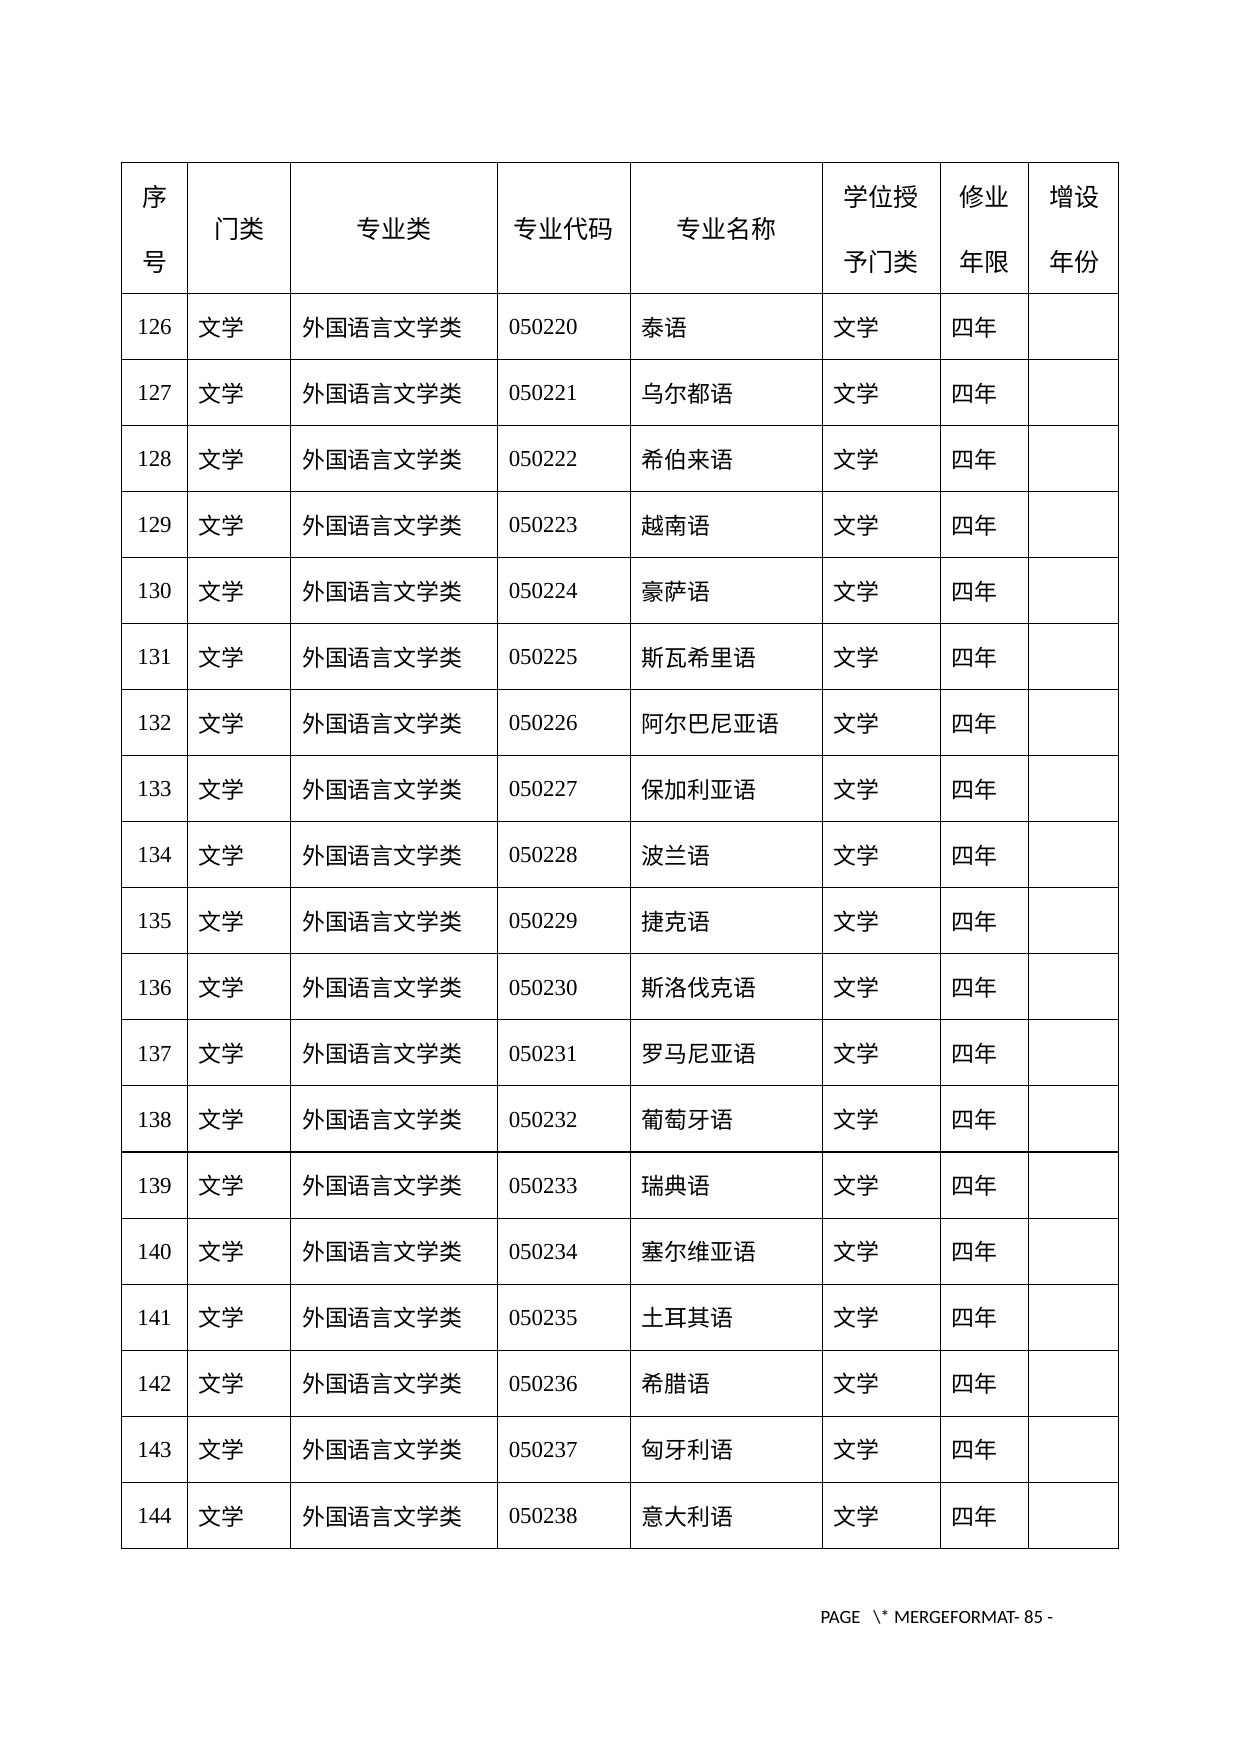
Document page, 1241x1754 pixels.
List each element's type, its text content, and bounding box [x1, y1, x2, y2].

table_cell 斯瓦希里语 [631, 624, 822, 689]
table_cell [1029, 954, 1118, 1019]
table_cell 文学 [188, 1153, 290, 1217]
table_cell 外国语言文学类 [291, 1153, 497, 1217]
table_cell 文学 [188, 1351, 290, 1416]
table_cell [1029, 888, 1118, 953]
table_cell 050234 [498, 1219, 630, 1283]
table_cell [1029, 822, 1118, 887]
table_cell 131 [122, 624, 187, 689]
table_cell 文学 [823, 822, 940, 887]
table_cell [1029, 360, 1118, 425]
table_cell 141 [122, 1285, 187, 1349]
table_cell 外国语言文学类 [291, 1351, 497, 1416]
table_cell 文学 [823, 294, 940, 359]
table_cell 外国语言文学类 [291, 888, 497, 953]
table_cell 130 [122, 558, 187, 623]
table_header 增设年份 [1029, 163, 1118, 293]
table_cell 意大利语 [631, 1483, 822, 1548]
table_cell 四年 [941, 954, 1028, 1019]
table_cell 文学 [823, 1285, 940, 1349]
table_cell [1029, 756, 1118, 821]
table_cell 文学 [823, 1351, 940, 1416]
table_cell 135 [122, 888, 187, 953]
table_cell 050221 [498, 360, 630, 425]
table_cell [1029, 624, 1118, 689]
table_cell 文学 [188, 558, 290, 623]
table_cell 四年 [941, 492, 1028, 557]
table_cell 文学 [188, 888, 290, 953]
table_cell 129 [122, 492, 187, 557]
table_cell 文学 [823, 1020, 940, 1085]
table_cell 050231 [498, 1020, 630, 1085]
table_cell 外国语言文学类 [291, 426, 497, 491]
table_cell 132 [122, 690, 187, 755]
table_cell 四年 [941, 624, 1028, 689]
table_cell 外国语言文学类 [291, 756, 497, 821]
table_cell 142 [122, 1351, 187, 1416]
table_cell 四年 [941, 1483, 1028, 1548]
table_cell 050224 [498, 558, 630, 623]
table_cell 文学 [188, 1483, 290, 1548]
table_cell 文学 [823, 756, 940, 821]
table_cell 四年 [941, 1086, 1028, 1151]
table_cell 四年 [941, 1153, 1028, 1217]
table_cell 土耳其语 [631, 1285, 822, 1349]
table_cell [1029, 426, 1118, 491]
table_header 专业代码 [498, 163, 630, 293]
table_cell 050228 [498, 822, 630, 887]
table_cell 050233 [498, 1153, 630, 1217]
table_cell 葡萄牙语 [631, 1086, 822, 1151]
table_cell 外国语言文学类 [291, 690, 497, 755]
table_cell [1029, 1483, 1118, 1548]
table_cell 文学 [188, 1086, 290, 1151]
table_header 修业年限 [941, 163, 1028, 293]
table_cell [1029, 690, 1118, 755]
table_cell [1029, 1153, 1118, 1217]
table_cell 127 [122, 360, 187, 425]
table_cell 四年 [941, 426, 1028, 491]
table_cell 外国语言文学类 [291, 492, 497, 557]
table_cell 050220 [498, 294, 630, 359]
table_cell 文学 [188, 1417, 290, 1482]
table_cell 外国语言文学类 [291, 1285, 497, 1349]
table_cell 文学 [188, 294, 290, 359]
table_cell 140 [122, 1219, 187, 1283]
table_cell 文学 [188, 360, 290, 425]
table_cell [1029, 1417, 1118, 1482]
table_cell 050226 [498, 690, 630, 755]
table_cell 文学 [823, 492, 940, 557]
table_cell 144 [122, 1483, 187, 1548]
table_cell 外国语言文学类 [291, 822, 497, 887]
table_cell 四年 [941, 690, 1028, 755]
table_cell 罗马尼亚语 [631, 1020, 822, 1085]
table_cell [1029, 492, 1118, 557]
table_cell [1029, 1020, 1118, 1085]
table_cell 泰语 [631, 294, 822, 359]
table_cell 外国语言文学类 [291, 294, 497, 359]
table_cell 希腊语 [631, 1351, 822, 1416]
table_cell 文学 [188, 690, 290, 755]
table_cell 050225 [498, 624, 630, 689]
table_cell 捷克语 [631, 888, 822, 953]
table_cell 文学 [188, 492, 290, 557]
table_cell 文学 [823, 558, 940, 623]
table_cell 文学 [823, 426, 940, 491]
table_cell 波兰语 [631, 822, 822, 887]
table_cell [1029, 294, 1118, 359]
table_cell 四年 [941, 1219, 1028, 1283]
table_cell 希伯来语 [631, 426, 822, 491]
table_cell 外国语言文学类 [291, 558, 497, 623]
table_cell 文学 [823, 690, 940, 755]
table_header 专业名称 [631, 163, 822, 293]
table_cell 文学 [823, 1483, 940, 1548]
table_cell 文学 [823, 624, 940, 689]
table_cell 瑞典语 [631, 1153, 822, 1217]
table_cell 四年 [941, 1020, 1028, 1085]
table_cell 050222 [498, 426, 630, 491]
table_cell 128 [122, 426, 187, 491]
table_cell 文学 [188, 756, 290, 821]
table_cell 050230 [498, 954, 630, 1019]
table_cell [1029, 1351, 1118, 1416]
table_cell 四年 [941, 558, 1028, 623]
table_cell 文学 [188, 822, 290, 887]
table_cell 050223 [498, 492, 630, 557]
table_cell 137 [122, 1020, 187, 1085]
table_cell 外国语言文学类 [291, 360, 497, 425]
table_cell [1029, 1219, 1118, 1283]
table_cell 136 [122, 954, 187, 1019]
table_cell 050229 [498, 888, 630, 953]
table_cell 外国语言文学类 [291, 624, 497, 689]
table_cell 文学 [823, 360, 940, 425]
table_cell 外国语言文学类 [291, 1417, 497, 1482]
table_cell 外国语言文学类 [291, 1219, 497, 1283]
table_cell 四年 [941, 756, 1028, 821]
table_header 专业类 [291, 163, 497, 293]
table_cell 133 [122, 756, 187, 821]
table_cell 050235 [498, 1285, 630, 1349]
table_cell 050237 [498, 1417, 630, 1482]
table_cell 斯洛伐克语 [631, 954, 822, 1019]
table_cell 文学 [823, 954, 940, 1019]
table_cell 塞尔维亚语 [631, 1219, 822, 1283]
table_cell 四年 [941, 1285, 1028, 1349]
table_cell 四年 [941, 1351, 1028, 1416]
table_cell 四年 [941, 888, 1028, 953]
table_cell 文学 [188, 954, 290, 1019]
table_cell 文学 [823, 888, 940, 953]
table_header 门类 [188, 163, 290, 293]
table_cell 050227 [498, 756, 630, 821]
table_cell 126 [122, 294, 187, 359]
table_cell 匈牙利语 [631, 1417, 822, 1482]
table_cell 138 [122, 1086, 187, 1151]
table_cell 143 [122, 1417, 187, 1482]
table_cell 文学 [188, 1020, 290, 1085]
table_cell 外国语言文学类 [291, 954, 497, 1019]
table_cell [1029, 558, 1118, 623]
table_header 学位授予门类 [823, 163, 940, 293]
table_cell 050232 [498, 1086, 630, 1151]
table_cell 外国语言文学类 [291, 1483, 497, 1548]
table_cell 050236 [498, 1351, 630, 1416]
table_cell 四年 [941, 822, 1028, 887]
table_cell 外国语言文学类 [291, 1020, 497, 1085]
table_cell [1029, 1285, 1118, 1349]
table_cell 文学 [188, 624, 290, 689]
table_cell 乌尔都语 [631, 360, 822, 425]
table_cell 文学 [823, 1086, 940, 1151]
table_cell 四年 [941, 360, 1028, 425]
table_cell 050238 [498, 1483, 630, 1548]
table_cell 四年 [941, 294, 1028, 359]
table_cell 134 [122, 822, 187, 887]
table_header 序号 [122, 163, 187, 293]
table_cell 文学 [188, 426, 290, 491]
table_cell 四年 [941, 1417, 1028, 1482]
table_cell 文学 [823, 1219, 940, 1283]
table_cell 文学 [823, 1417, 940, 1482]
table_cell 阿尔巴尼亚语 [631, 690, 822, 755]
table_cell 139 [122, 1153, 187, 1217]
table_cell 文学 [188, 1219, 290, 1283]
table_cell [1029, 1086, 1118, 1151]
table_cell 越南语 [631, 492, 822, 557]
table_cell 豪萨语 [631, 558, 822, 623]
table_cell 文学 [188, 1285, 290, 1349]
table_cell 外国语言文学类 [291, 1086, 497, 1151]
table_cell 文学 [823, 1153, 940, 1217]
table_cell 保加利亚语 [631, 756, 822, 821]
